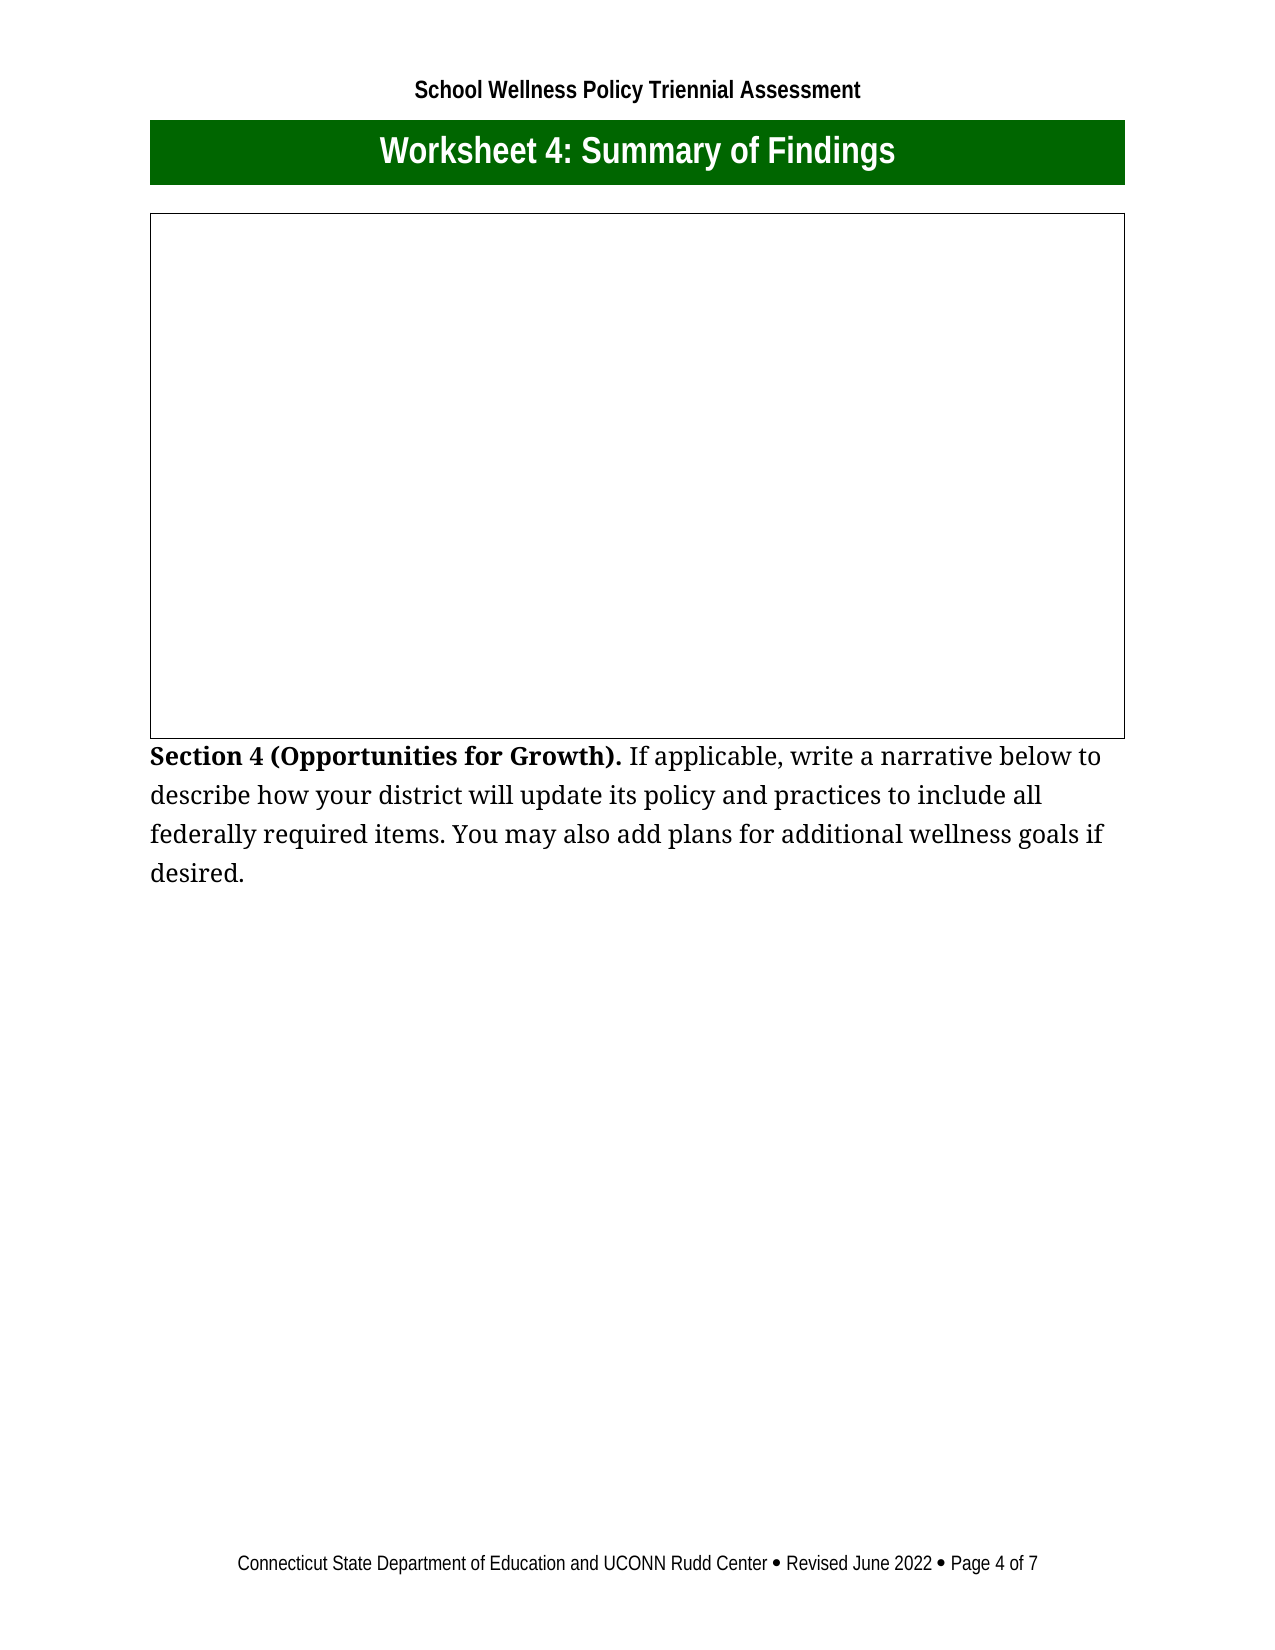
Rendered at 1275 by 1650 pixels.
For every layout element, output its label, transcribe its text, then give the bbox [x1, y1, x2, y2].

table_header [151, 214, 1124, 738]
text Section 4 (Opportunities for Growth). If applicable, write a narrative below to describe how your district will update its policy and practices to include all federally required items. You may also add plans for additional wellness goals if desired. [150, 739, 1125, 890]
